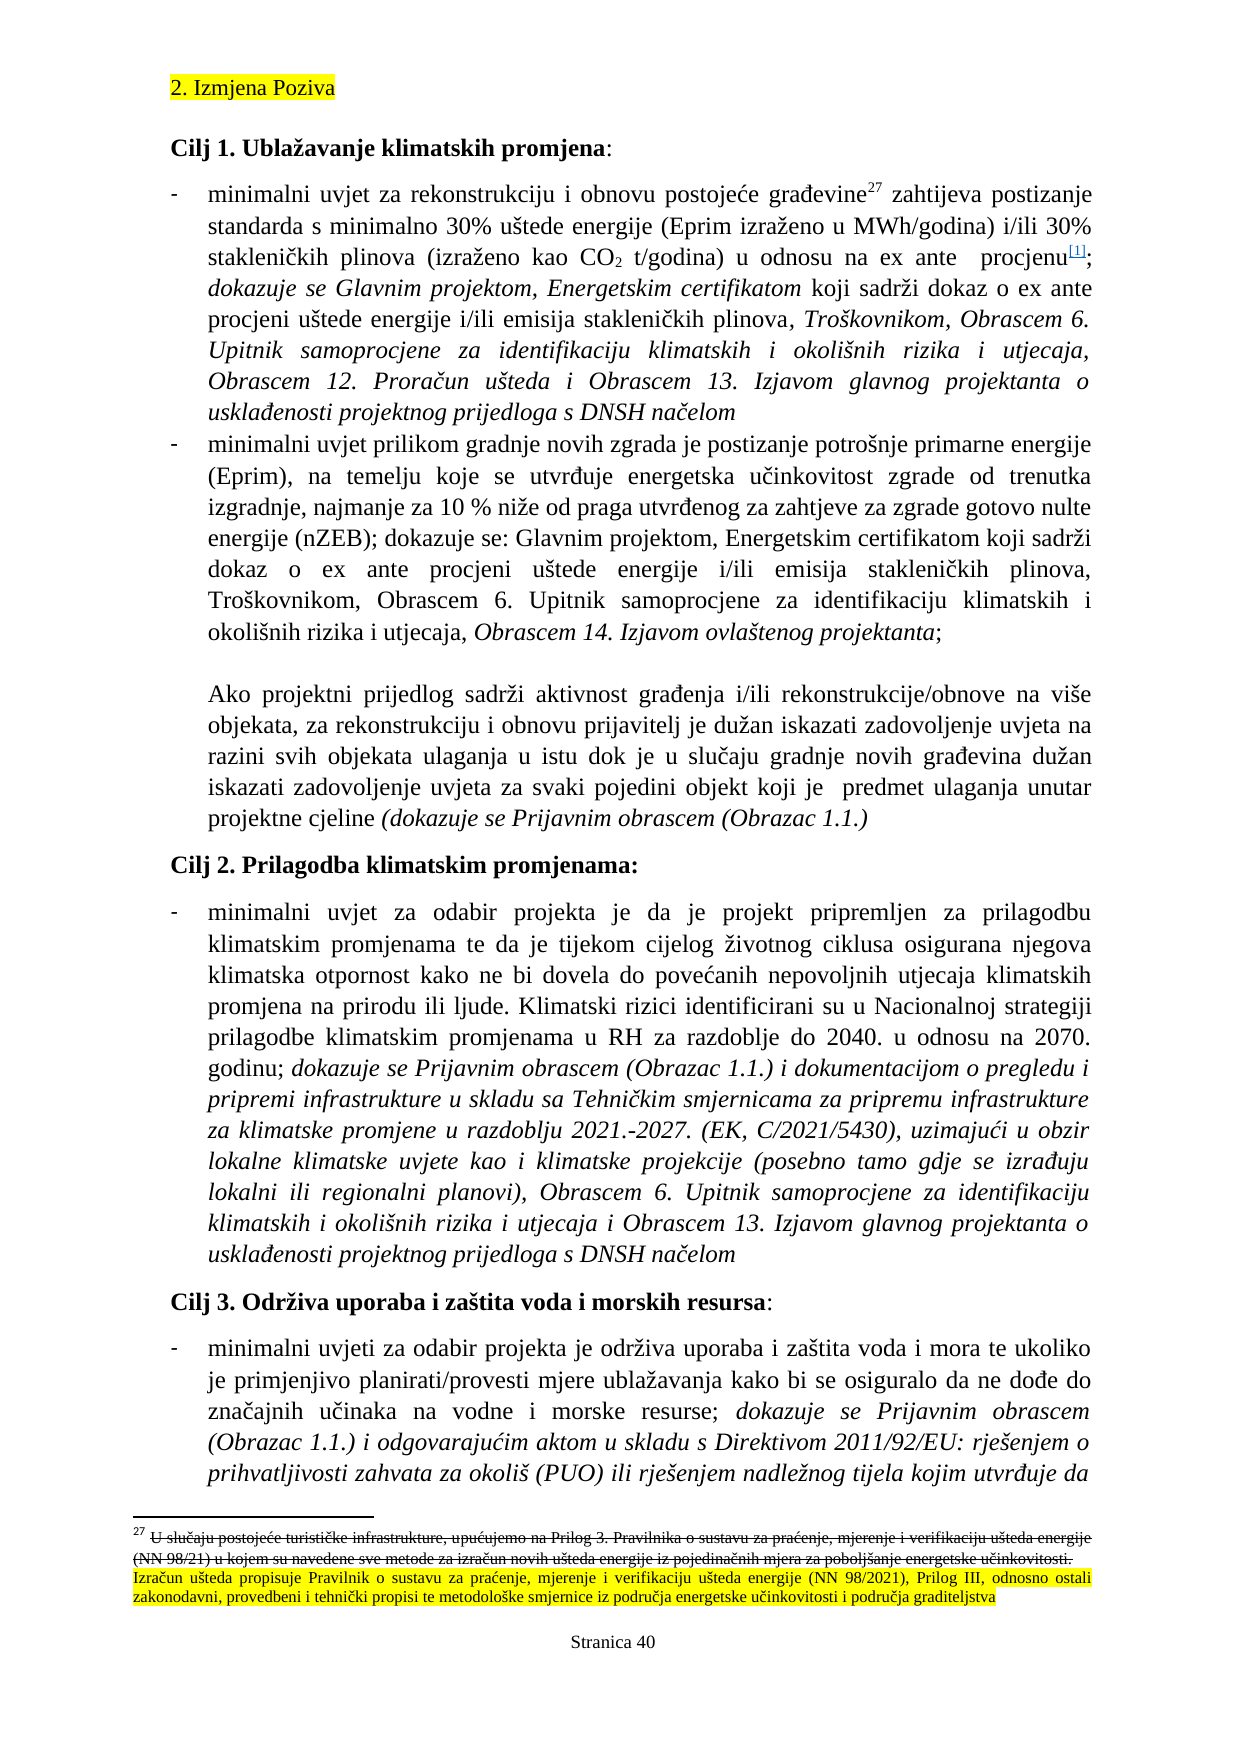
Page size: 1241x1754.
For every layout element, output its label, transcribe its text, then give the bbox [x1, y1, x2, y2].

text Cilj 2. Prilagodba klimatskim promjenama: [170, 851, 1092, 879]
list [170, 1332, 1092, 1487]
text Cilj 1. Ublažavanje klimatskih promjena: [170, 133, 1092, 162]
list minimalni uvjet prilikom gradnje novih zgrada je postizanje potrošnje primarne energije (Eprim), na temelju koje se utvrđuje energetska učinkovitost zgrade od trenutka izgradnje, najmanje za 10 % niže od praga utvrđenog za zahtjeve za zgrade gotovo nulte energije (nZEB); dokazuje se: Glavnim projektom, Energetskim certifikatom koji sadrži dokaz o ex ante procjeni uštede energije i/ili emisija stakleničkih plinova, Troškovnikom, Obrascem 6. Upitnik samoprocjene za identifikaciju klimatskih i okolišnih rizika i utjecaja, Obrascem 14. Izjavom ovlaštenog projektanta; [170, 428, 1092, 645]
list minimalni uvjet za odabir projekta je da je projekt pripremljen za prilagodbu klimatskim promjenama te da je tijekom cijelog životnog ciklusa osigurana njegova klimatska otpornost kako ne bi dovela do povećanih nepovoljnih utjecaja klimatskih promjena na prirodu ili ljude. Klimatski rizici identificirani su u Nacionalnoj strategiji prilagodbe klimatskim promjenama u RH za razdoblje do 2040. u odnosu na 2070. godinu; dokazuje se Prijavnim obrascem (Obrazac 1.1.) i dokumentacijom o pregledu i pripremi infrastrukture u skladu sa Tehničkim smjernicama za pripremu infrastrukture za klimatske promjene u razdoblju 2021.-2027. (EK, C/2021/5430), uzimajući u obzir lokalne klimatske uvjete kao i klimatske projekcije (posebno tamo gdje se izrađuju lokalni ili regionalni planovi), Obrascem 6. Upitnik samoprocjene za identifikaciju klimatskih i okolišnih rizika i utjecaja i Obrascem 13. Izjavom glavnog projektanta o usklađenosti projektnog prijedloga s DNSH načelom [170, 896, 1092, 1268]
list Ako projektni prijedlog sadrži aktivnost građenja i/ili rekonstrukcije/obnove na više objekata, za rekonstrukciju i obnovu prijavitelj je dužan iskazati zadovoljenje uvjeta na razini svih objekata ulaganja u istu dok je u slučaju gradnje novih građevina dužan iskazati zadovoljenje uvjeta za svaki pojedini objekt koji je predmet ulaganja unutar projektne cjeline (dokazuje se Prijavnim obrascem (Obrazac 1.1.) [208, 679, 1092, 832]
list minimalni uvjet za rekonstrukciju i obnovu postojeće građevine zahtijeva postizanje standarda s minimalno 30% uštede energije (Eprim izraženo u MWh/godina) i/ili 30% stakleničkih plinova (izraženo kao CO2 t/godina) u odnosu na ex ante procjenu[1]; dokazuje se Glavnim projektom, Energetskim certifikatom koji sadrži dokaz o ex ante procjeni uštede energije i/ili emisija stakleničkih plinova, Troškovnikom, Obrascem 6. Upitnik samoprocjene za identifikaciju klimatskih i okolišnih rizika i utjecaja, Obrascem 12. Proračun ušteda i Obrascem 13. Izjavom glavnog projektanta o usklađenosti projektnog prijedloga s DNSH načelom [170, 178, 1092, 426]
text Cilj 3. Održiva uporaba i zaštita voda i morskih resursa: [170, 1287, 1092, 1316]
